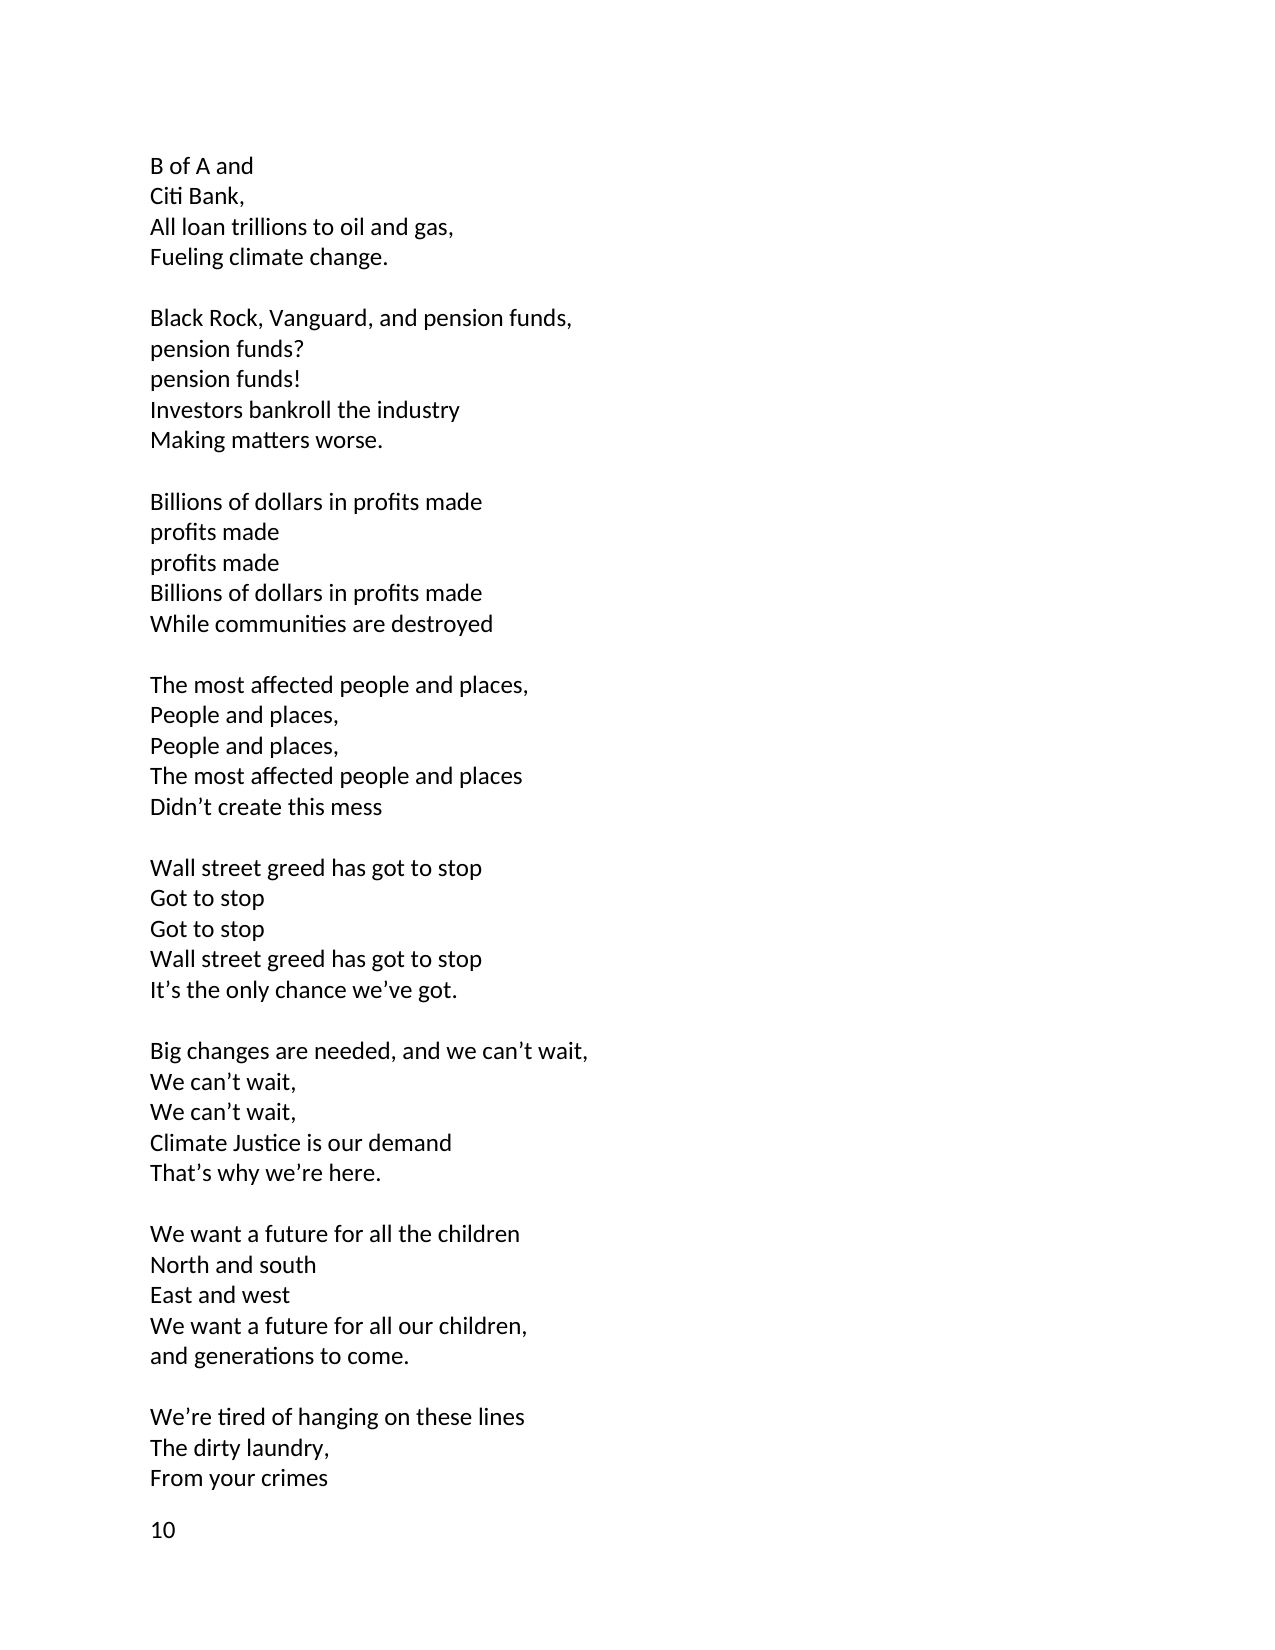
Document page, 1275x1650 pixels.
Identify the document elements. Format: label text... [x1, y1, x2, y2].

text Citi Bank, [150, 181, 1125, 211]
text From your crimes [150, 1462, 1125, 1493]
text pension funds? [150, 333, 1125, 364]
text Wall street greed has got to stop [150, 943, 1125, 974]
text All loan trillions to oil and gas, [150, 211, 1125, 242]
text Fueling climate change. [150, 242, 1125, 272]
text Wall street greed has got to stop [150, 852, 1125, 882]
text Didn’t create this mess [150, 791, 1125, 821]
text We want a future for all the children [150, 1218, 1125, 1249]
text We’re tired of hanging on these lines [150, 1401, 1125, 1432]
text People and places, [150, 699, 1125, 730]
text We can’t wait, [150, 1066, 1125, 1096]
text That’s why we’re here. [150, 1157, 1125, 1188]
text Got to stop [150, 882, 1125, 913]
text profits made [150, 516, 1125, 547]
text East and west [150, 1279, 1125, 1310]
text We can’t wait, [150, 1096, 1125, 1127]
text Investors bankroll the industry [150, 394, 1125, 425]
text Got to stop [150, 913, 1125, 943]
text The most affected people and places [150, 760, 1125, 791]
text We want a future for all our children, [150, 1310, 1125, 1340]
text pension funds! [150, 364, 1125, 394]
text Climate Justice is our demand [150, 1127, 1125, 1157]
text The most affected people and places, [150, 669, 1125, 699]
text North and south [150, 1249, 1125, 1279]
text and generations to come. [150, 1340, 1125, 1371]
text While communities are destroyed [150, 608, 1125, 638]
text Black Rock, Vanguard, and pension funds, [150, 303, 1125, 333]
text The dirty laundry, [150, 1432, 1125, 1462]
text profits made [150, 547, 1125, 577]
text It’s the only chance we’ve got. [150, 974, 1125, 1004]
text Billions of dollars in profits made [150, 577, 1125, 608]
text Making matters worse. [150, 425, 1125, 455]
text B of A and [150, 150, 1125, 181]
text Billions of dollars in profits made [150, 455, 1125, 516]
text People and places, [150, 730, 1125, 760]
text Big changes are needed, and we can’t wait, [150, 1035, 1125, 1066]
